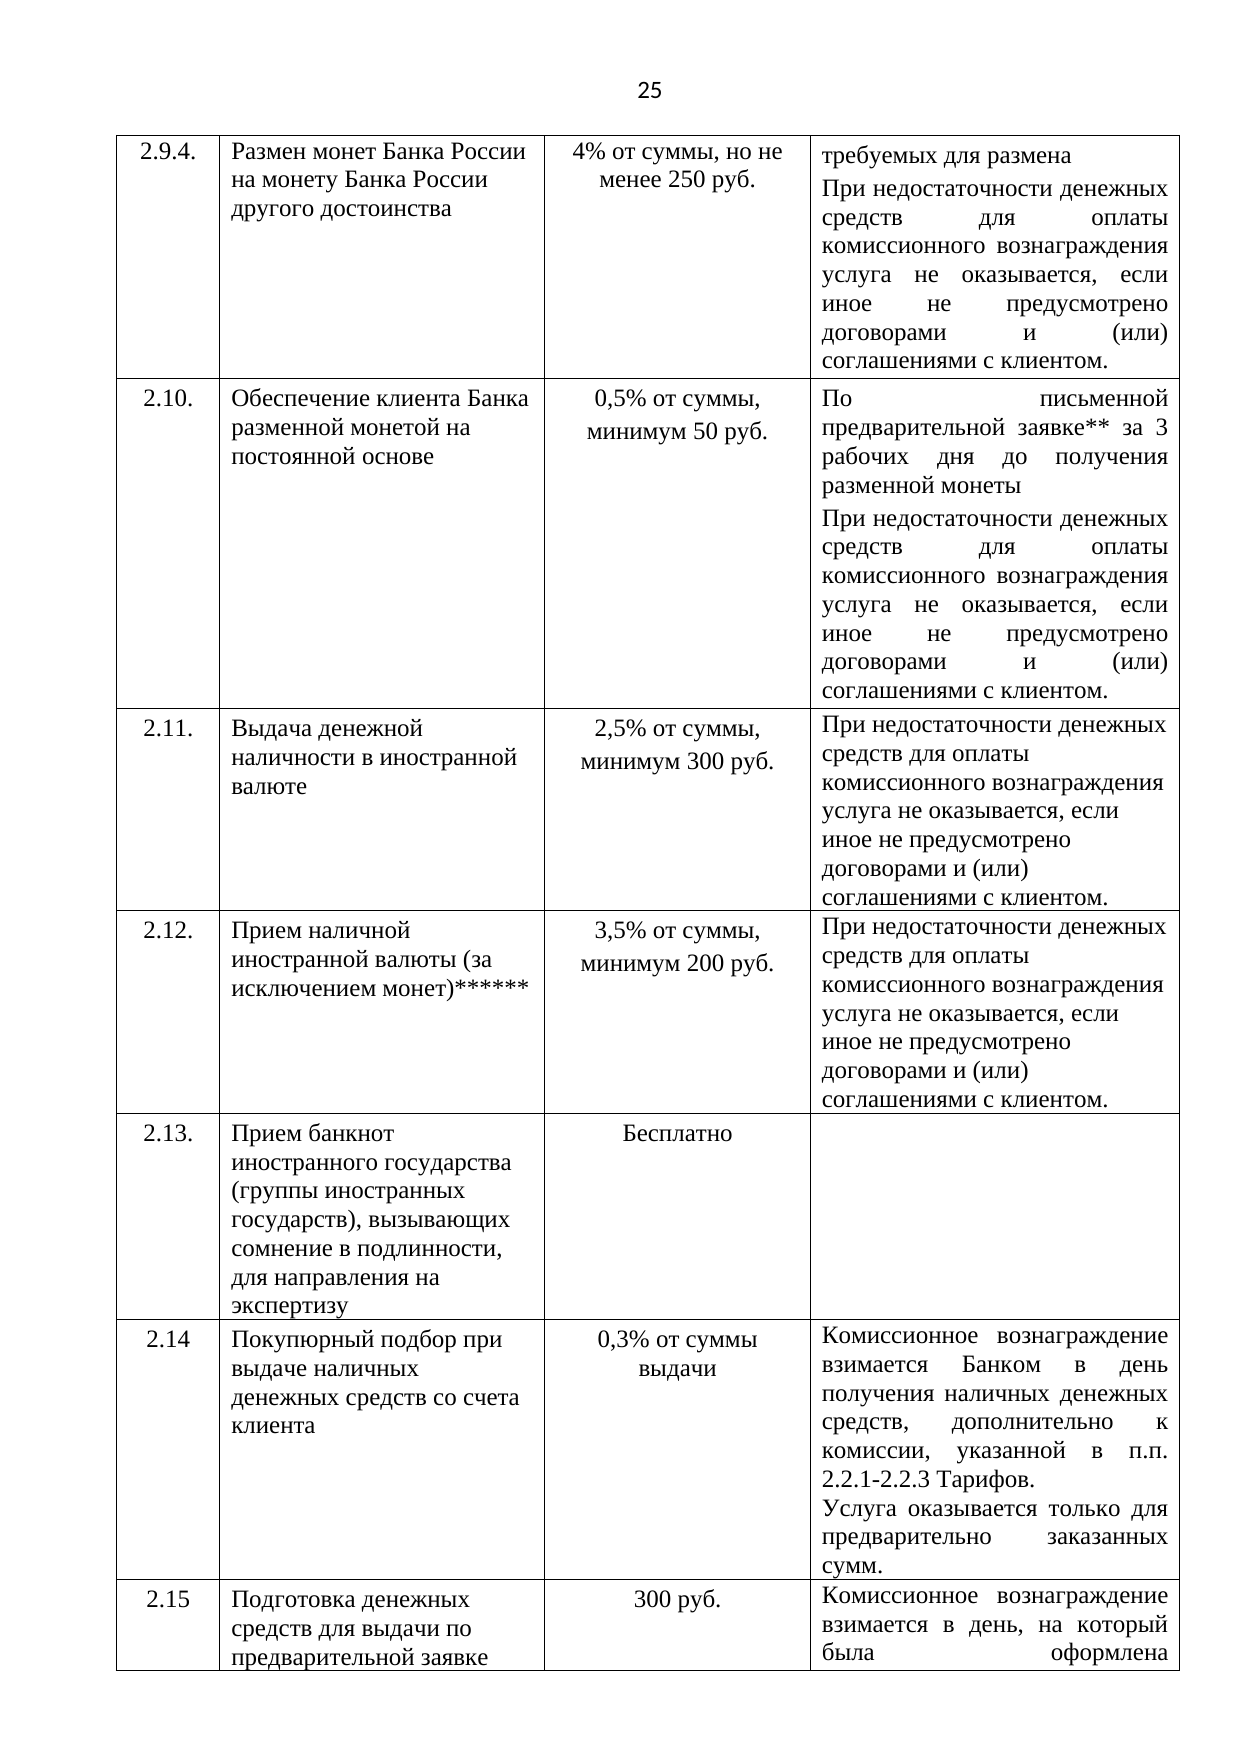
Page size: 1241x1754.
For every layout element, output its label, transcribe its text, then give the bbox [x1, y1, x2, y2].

table_cell Выдача денежной наличности в иностранной валюте [220, 709, 544, 910]
table_cell При недостаточности денежных средств для оплаты комиссионного вознаграждения услуга не оказывается, если иное не предусмотрено договорами и (или) соглашениями с клиентом. [811, 911, 1179, 1113]
table_cell Комиссионное вознаграждение взимается Банком в день получения наличных денежных средств, дополнительно к комиссии, указанной в п.п. 2.2.1-2.2.3 Тарифов. Услуга оказывается только для предварительно заказанных сумм. [811, 1320, 1179, 1579]
table_cell 0,5% от суммы, минимум 50 руб. [545, 379, 810, 708]
table_cell 3,5% от суммы, минимум 200 руб. [545, 911, 810, 1113]
table_cell 2.13. [117, 1114, 219, 1319]
table_cell 2.10. [117, 379, 219, 708]
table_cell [220, 1580, 544, 1670]
table_cell Прием банкнот иностранного государства (группы иностранных государств), вызывающих сомнение в подлинности, для направления на экспертизу [220, 1114, 544, 1319]
table_cell 300 руб. [545, 1580, 810, 1670]
table_cell По письменной предварительной заявке** за 3 рабочих дня до получения разменной монеты При недостаточности денежных средств для оплаты комиссионного вознаграждения услуга не оказывается, если иное не предусмотрено договорами и (или) соглашениями с клиентом. [811, 379, 1179, 708]
table_cell Размен монет Банка России на монету Банка России другого достоинства [220, 136, 544, 378]
table_cell 2.9.4. [117, 136, 219, 378]
table_cell 2,5% от суммы, минимум 300 руб. [545, 709, 810, 910]
table_cell Покупюрный подбор при выдаче наличных денежных средств со счета клиента [220, 1320, 544, 1579]
table_cell 0,3% от суммы выдачи [545, 1320, 810, 1579]
table_cell Обеспечение клиента Банка разменной монетой на постоянной основе [220, 379, 544, 708]
table_cell 2.15 [117, 1580, 219, 1670]
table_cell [811, 1580, 1179, 1670]
table_cell Бесплатно [545, 1114, 810, 1319]
table_cell 2.14 [117, 1320, 219, 1579]
table_cell [811, 1114, 1179, 1319]
table_cell 2.11. [117, 709, 219, 910]
table_cell При недостаточности денежных средств для оплаты комиссионного вознаграждения услуга не оказывается, если иное не предусмотрено договорами и (или) соглашениями с клиентом. [811, 709, 1179, 910]
table_cell 2.12. [117, 911, 219, 1113]
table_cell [545, 136, 810, 378]
table_cell Прием наличной иностранной валюты (за исключением монет)****** [220, 911, 544, 1113]
